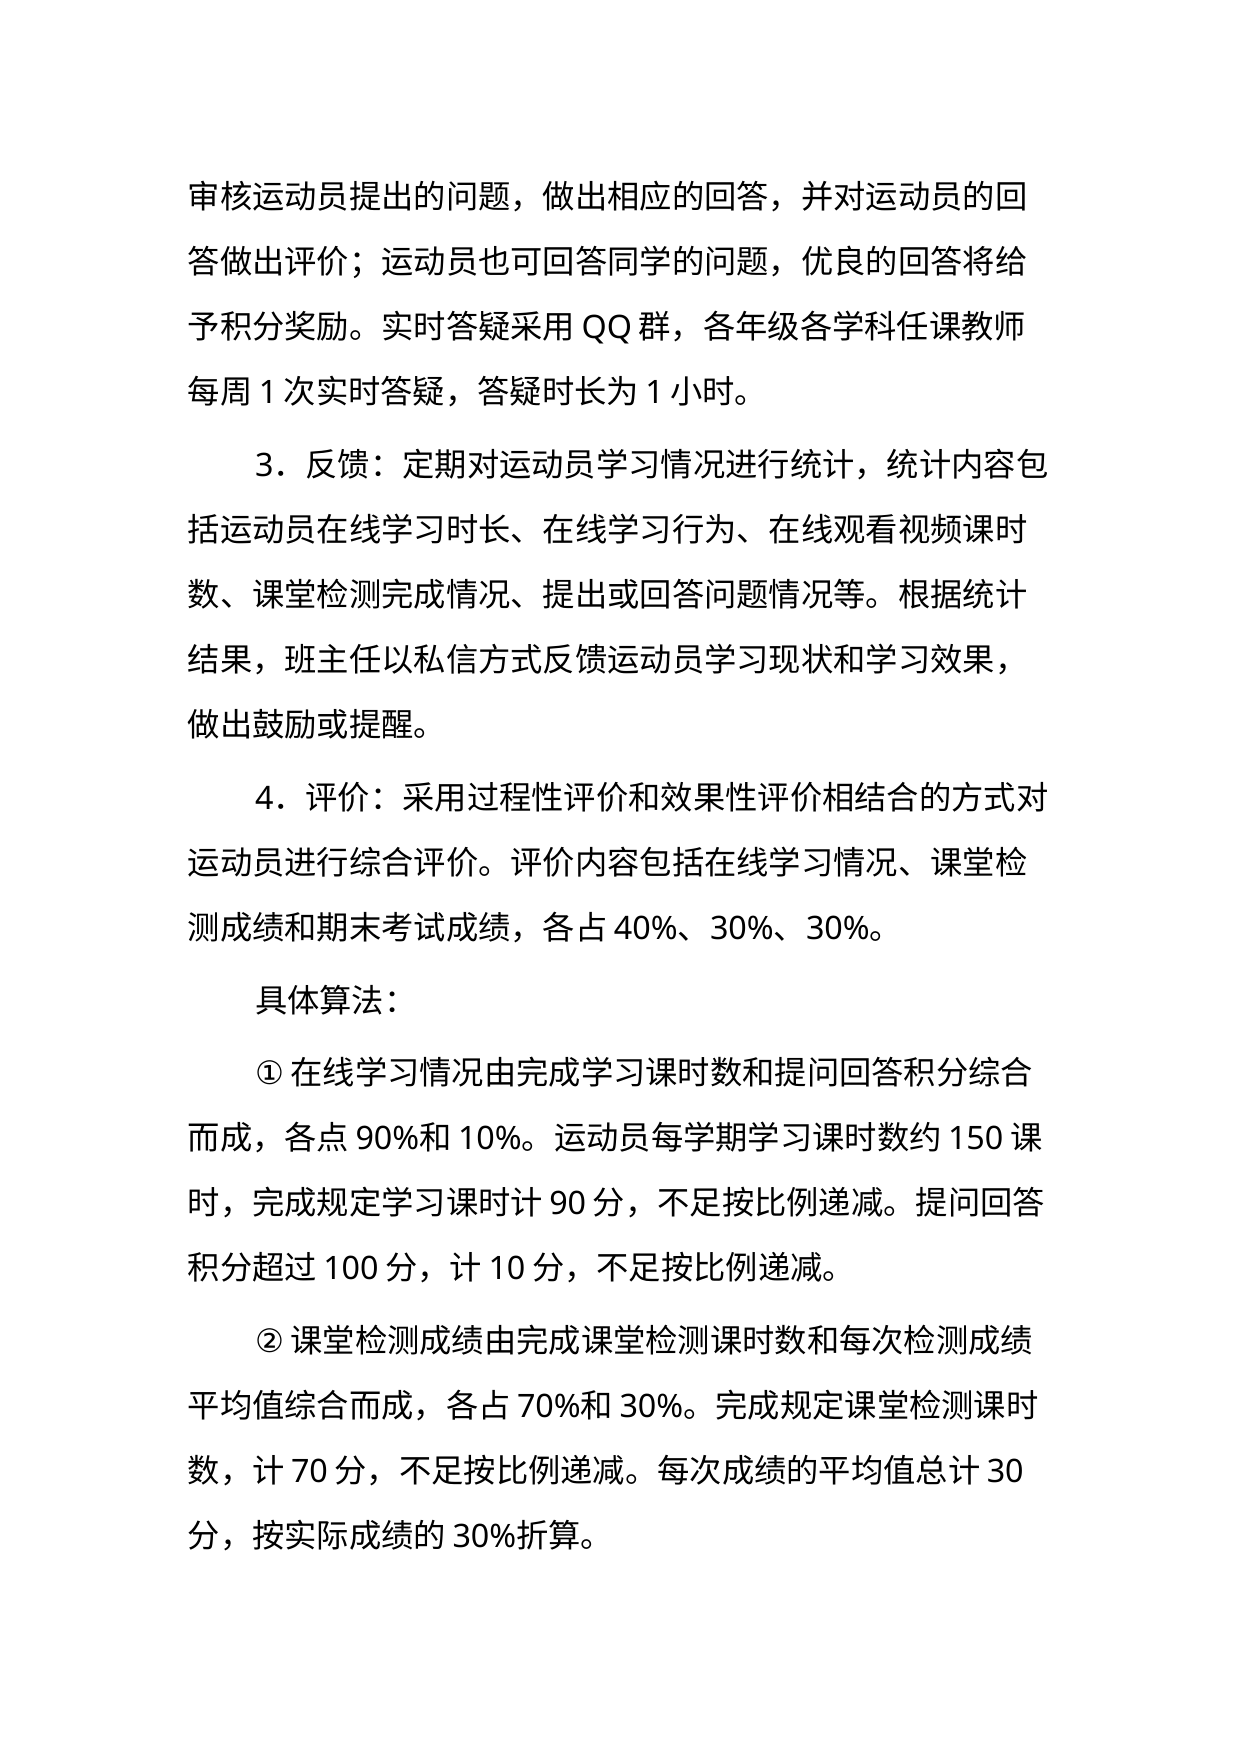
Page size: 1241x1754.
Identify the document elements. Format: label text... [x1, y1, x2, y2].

text 4．评价：采用过程性评价和效果性评价相结合的方式对运动员进行综合评价。评价内容包括在线学习情况、课堂检测成绩和期末考试成绩，各占40%、30%、30%。 [187, 763, 1053, 958]
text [187, 162, 1053, 422]
text 具体算法： [187, 965, 1053, 1030]
text 3．反馈：定期对运动员学习情况进行统计，统计内容包括运动员在线学习时长、在线学习行为、在线观看视频课时数、课堂检测完成情况、提出或回答问题情况等。根据统计结果，班主任以私信方式反馈运动员学习现状和学习效果，做出鼓励或提醒。 [187, 430, 1053, 755]
text ②课堂检测成绩由完成课堂检测课时数和每次检测成绩平均值综合而成，各占70%和30%。完成规定课堂检测课时数，计70分，不足按比例递减。每次成绩的平均值总计30分，按实际成绩的30%折算。 [187, 1306, 1053, 1566]
text ①在线学习情况由完成学习课时数和提问回答积分综合而成，各点90%和10%。运动员每学期学习课时数约150课时，完成规定学习课时计90分，不足按比例递减。提问回答积分超过100分，计10分，不足按比例递减。 [187, 1038, 1053, 1298]
